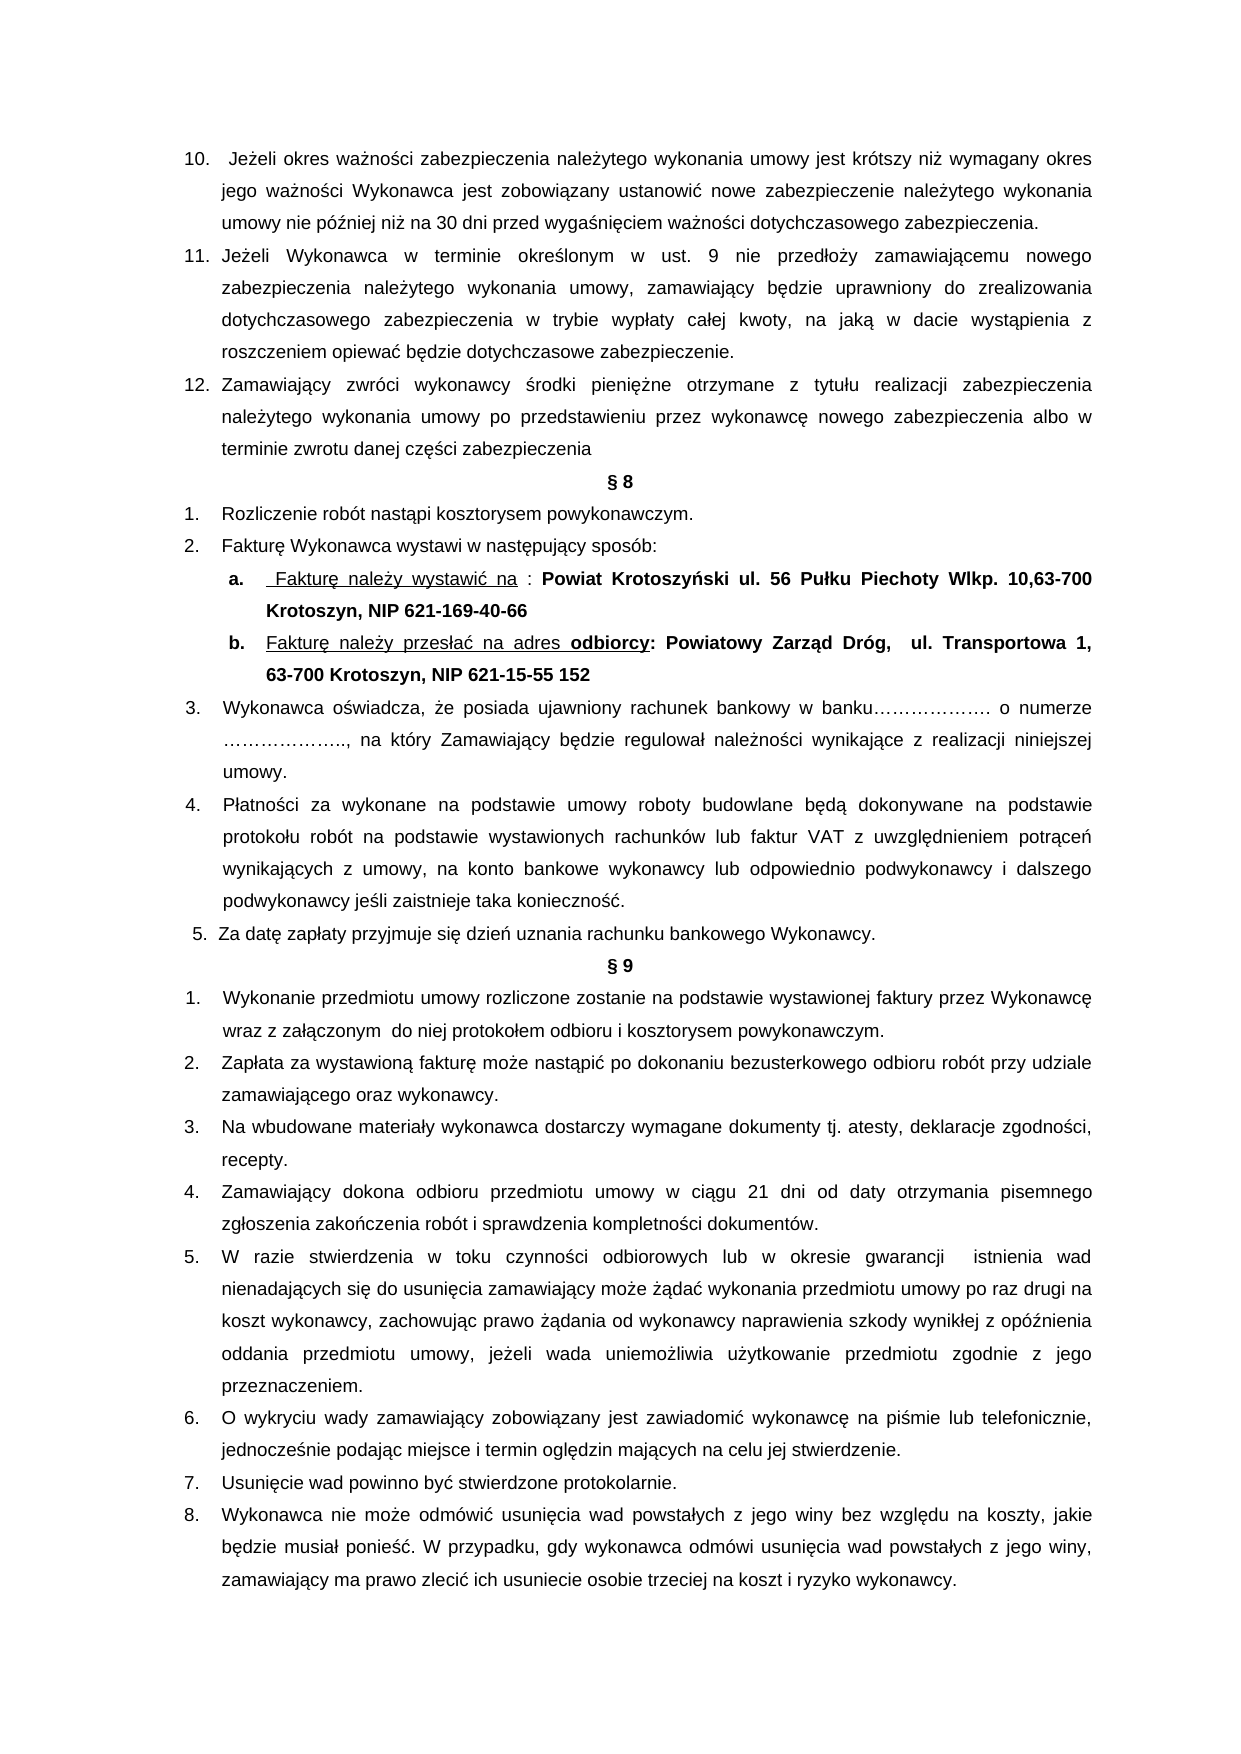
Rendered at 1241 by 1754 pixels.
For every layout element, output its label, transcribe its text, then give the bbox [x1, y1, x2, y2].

list W razie stwierdzenia w toku czynności odbiorowych lub w okresie gwarancji istnienia wad nienadających się do usunięcia zamawiający może żądać wykonania przedmiotu umowy po raz drugi na koszt wykonawcy, zachowując prawo żądania od wykonawcy naprawienia szkody wynikłej z opóźnienia oddania przedmiotu umowy, jeżeli wada uniemożliwia użytkowanie przedmiotu zgodnie z jego przeznaczeniem. [184, 1246, 1093, 1396]
list O wykryciu wady zamawiający zobowiązany jest zawiadomić wykonawcę na piśmie lub telefonicznie, jednocześnie podając miejsce i termin oględzin mających na celu jej stwierdzenie. [184, 1407, 1093, 1461]
list Zamawiający zwróci wykonawcy środki pieniężne otrzymane z tytułu realizacji zabezpieczenia należytego wykonania umowy po przedstawieniu przez wykonawcę nowego zabezpieczenia albo w terminie zwrotu danej części zabezpieczenia [184, 374, 1093, 460]
text § 9 [148, 955, 1093, 976]
list Zamawiający dokona odbioru przedmiotu umowy w ciągu 21 dni od daty otrzymania pisemnego zgłoszenia zakończenia robót i sprawdzenia kompletności dokumentów. [184, 1181, 1093, 1235]
text 5. Za datę zapłaty przyjmuje się dzień uznania rachunku bankowego Wykonawcy. [192, 923, 1093, 944]
list Jeżeli okres ważności zabezpieczenia należytego wykonania umowy jest krótszy niż wymagany okres jego ważności Wykonawca jest zobowiązany ustanowić nowe zabezpieczenie należytego wykonania umowy nie później niż na 30 dni przed wygaśnięciem ważności dotychczasowego zabezpieczenia. [184, 148, 1093, 234]
list Na wbudowane materiały wykonawca dostarczy wymagane dokumenty tj. atesty, deklaracje zgodności, recepty. [184, 1116, 1093, 1170]
list Wykonanie przedmiotu umowy rozliczone zostanie na podstawie wystawionej faktury przez Wykonawcę wraz z załączonym do niej protokołem odbioru i kosztorysem powykonawczym. [185, 987, 1093, 1041]
list Zapłata za wystawioną fakturę może nastąpić po dokonaniu bezusterkowego odbioru robót przy udziale zamawiającego oraz wykonawcy. [184, 1052, 1093, 1106]
list Fakturę należy przesłać na adres odbiorcy: Powiatowy Zarząd Dróg, ul. Transportowa 1, 63-700 Krotoszyn, NIP 621-15-55 152 [228, 632, 1093, 686]
text § 8 [148, 471, 1093, 492]
list Jeżeli Wykonawca w terminie określonym w ust. 9 nie przedłoży zamawiającemu nowego zabezpieczenia należytego wykonania umowy, zamawiający będzie uprawniony do zrealizowania dotychczasowego zabezpieczenia w trybie wypłaty całej kwoty, na jaką w dacie wystąpienia z roszczeniem opiewać będzie dotychczasowe zabezpieczenie. [184, 244, 1093, 363]
list Wykonawca oświadcza, że posiada ujawniony rachunek bankowy w banku………………. o numerze ……………….., na który Zamawiający będzie regulował należności wynikające z realizacji niniejszej umowy. [185, 697, 1093, 783]
list Fakturę Wykonawca wystawi w następujący sposób: [184, 535, 1093, 557]
list Wykonawca nie może odmówić usunięcia wad powstałych z jego winy bez względu na koszty, jakie będzie musiał ponieść. W przypadku, gdy wykonawca odmówi usunięcia wad powstałych z jego winy, zamawiający ma prawo zlecić ich usuniecie osobie trzeciej na koszt i ryzyko wykonawcy. [184, 1504, 1093, 1590]
list Usunięcie wad powinno być stwierdzone protokolarnie. [184, 1472, 1093, 1493]
list Fakturę należy wystawić na : Powiat Krotoszyński ul. 56 Pułku Piechoty Wlkp. 10,63-700 Krotoszyn, NIP 621-169-40-66 [228, 567, 1093, 621]
list Płatności za wykonane na podstawie umowy roboty budowlane będą dokonywane na podstawie protokołu robót na podstawie wystawionych rachunków lub faktur VAT z uwzględnieniem potrąceń wynikających z umowy, na konto bankowe wykonawcy lub odpowiednio podwykonawcy i dalszego podwykonawcy jeśli zaistnieje taka konieczność. [185, 793, 1093, 912]
list Rozliczenie robót nastąpi kosztorysem powykonawczym. [184, 503, 1093, 524]
